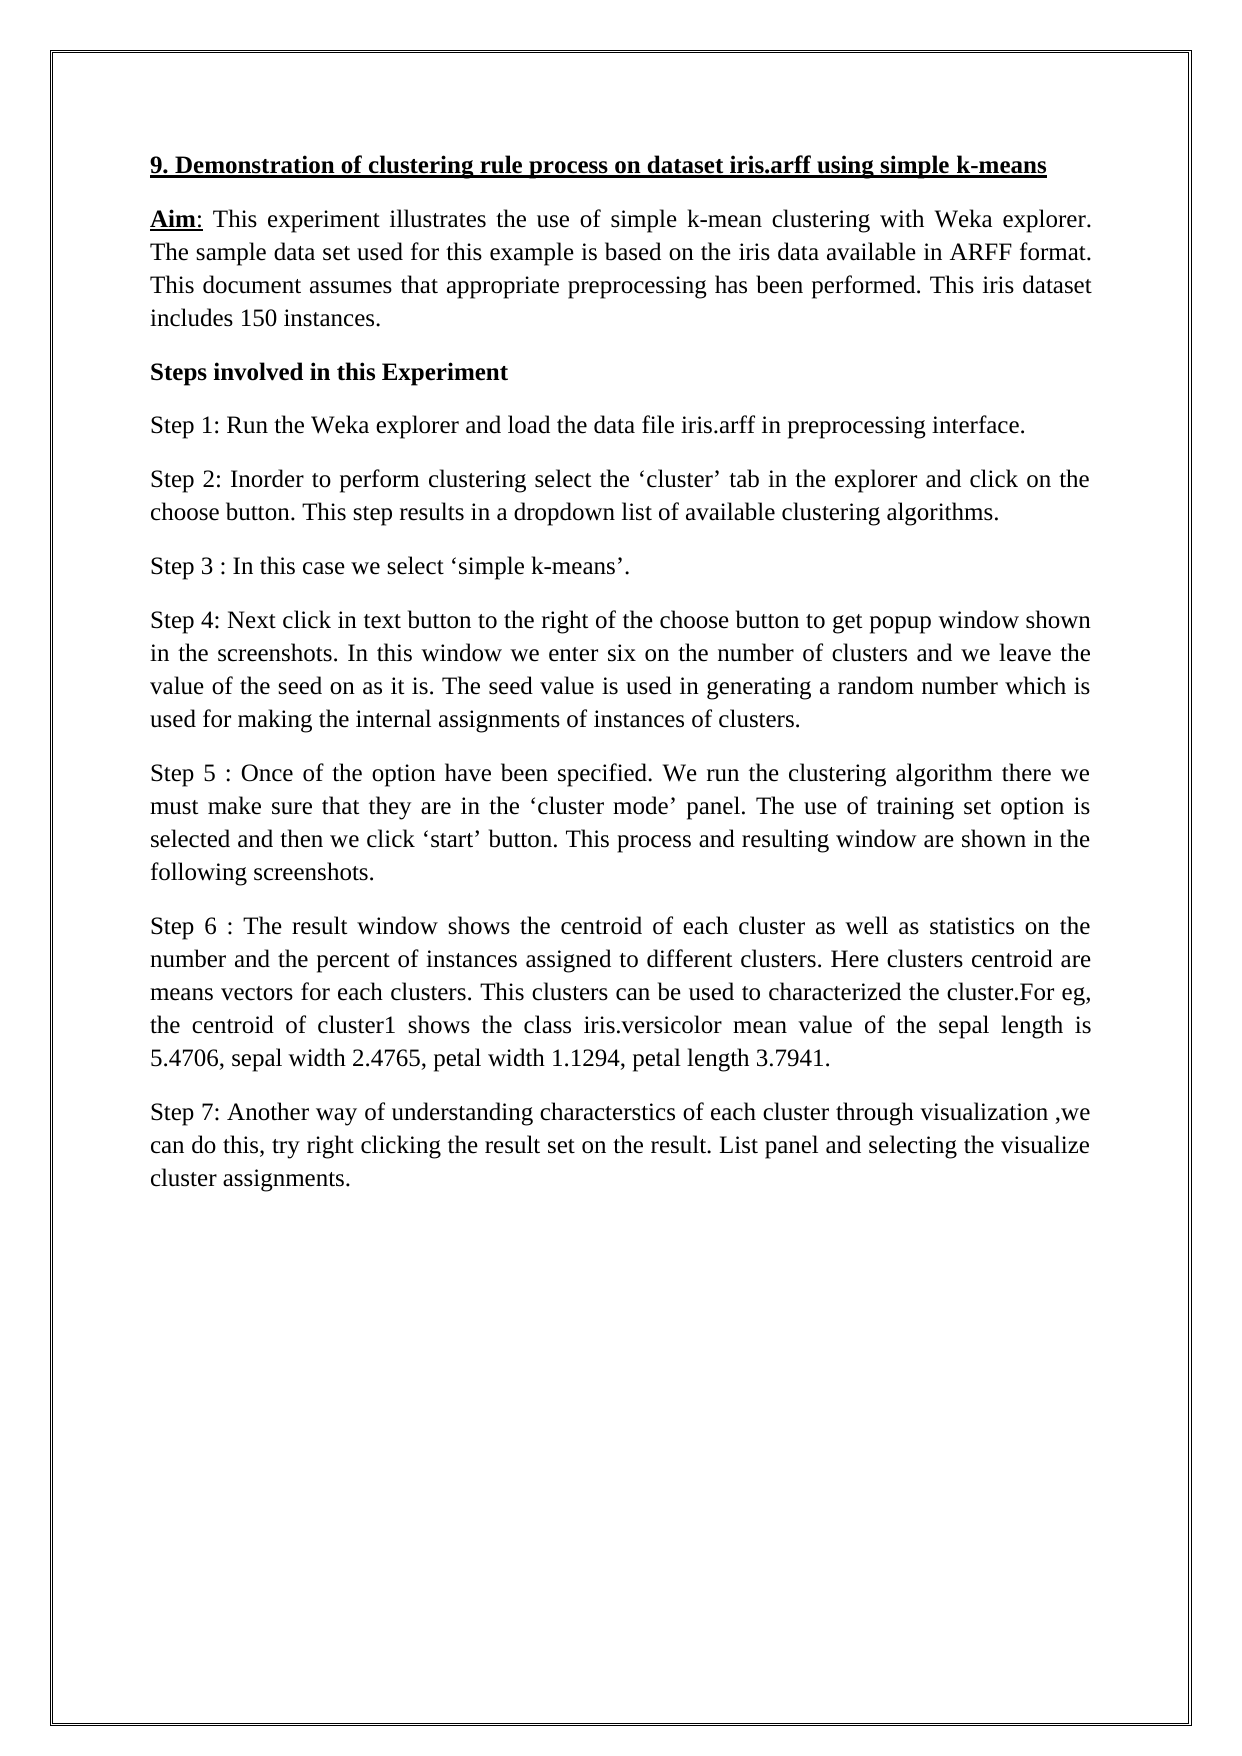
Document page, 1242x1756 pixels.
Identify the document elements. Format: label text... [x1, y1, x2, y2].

text Step 4: Next click in text button to the right of the choose button to get popup window shown in the screenshots. In this window we enter six on the number of clusters and we leave the value of the seed on as it is. The seed value is used in generating a random number which is used for making the internal assignments of instances of clusters. [150, 605, 1092, 733]
text Step 2: Inorder to perform clustering select the ‘cluster’ tab in the explorer and click on the choose button. This step results in a dropdown list of available clustering algorithms. [150, 464, 1092, 526]
text Step 5 : Once of the option have been specified. We run the clustering algorithm there we must make sure that they are in the ‘cluster mode’ panel. The use of training set option is selected and then we click ‘start’ button. This process and resulting window are shown in the following screenshots. [150, 758, 1092, 886]
text Step 6 : The result window shows the centroid of each cluster as well as statistics on the number and the percent of instances assigned to different clusters. Here clusters centroid are means vectors for each clusters. This clusters can be used to characterized the cluster.For eg, the centroid of cluster1 shows the class iris.versicolor mean value of the sepal length is 5.4706, sepal width 2.4765, petal width 1.1294, petal length 3.7941. [150, 911, 1092, 1072]
subtitle Steps involved in this Experiment [150, 357, 1173, 386]
text Aim: This experiment illustrates the use of simple k-mean clustering with Weka explorer. The sample data set used for this example is based on the iris data available in ARFF format. This document assumes that appropriate preprocessing has been performed. This iris dataset includes 150 instances. [150, 204, 1093, 331]
text Step 3 : In this case we select ‘simple k-means’. [150, 551, 1173, 580]
text Step 1: Run the Weka explorer and load the data file iris.arff in preprocessing interface. [150, 410, 1173, 439]
subtitle Demonstration of clustering rule process on dataset iris.arff using simple k-means [150, 150, 1173, 178]
text Step 7: Another way of understanding characterstics of each cluster through visualization ,we can do this, try right clicking the result set on the result. List panel and selecting the visualize cluster assignments. [150, 1097, 1092, 1192]
